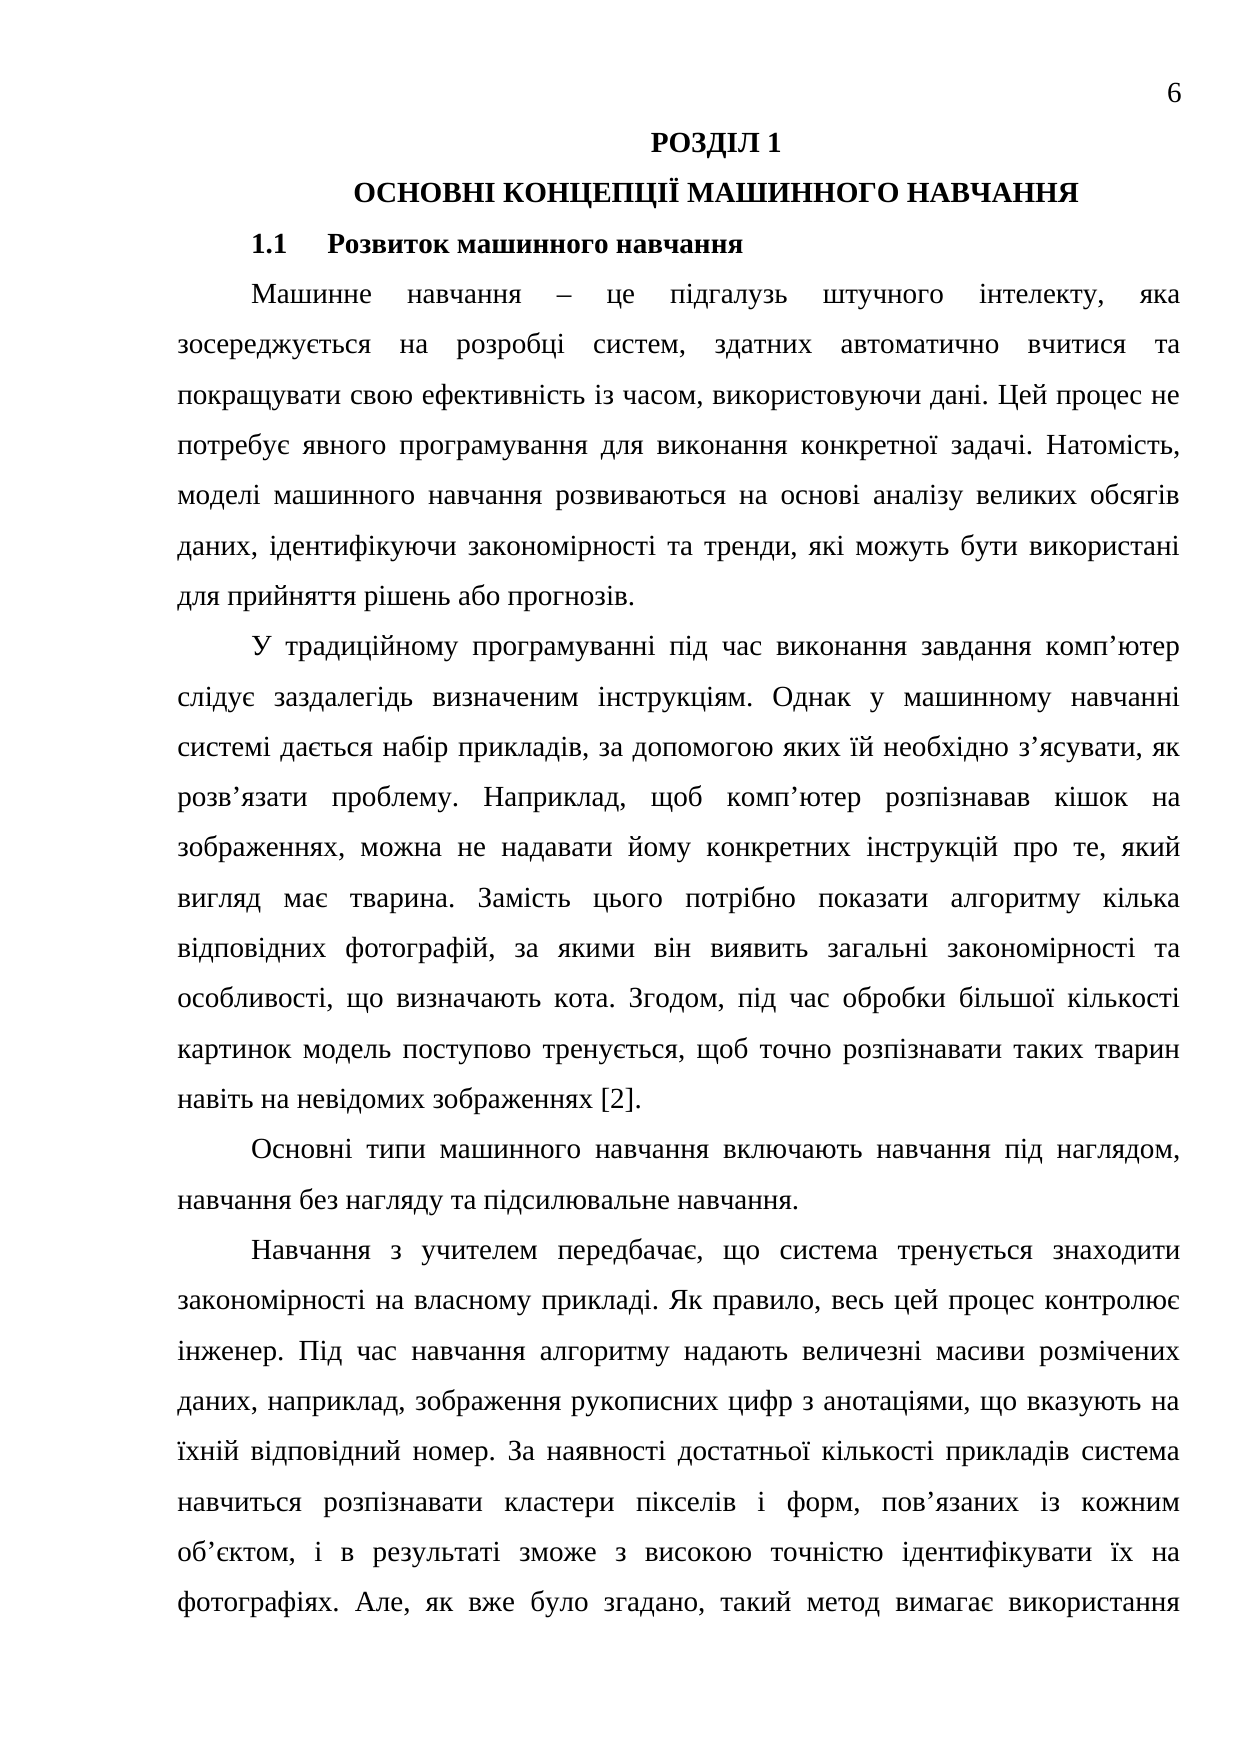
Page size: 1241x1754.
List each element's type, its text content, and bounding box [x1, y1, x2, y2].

text Основні типи машинного навчання включають навчання під наглядом, навчання без нагляду та підсилювальне навчання. [177, 1131, 1181, 1215]
text У традиційному програмуванні під час виконання завдання комп’ютер слідує заздалегідь визначеним інструкціям. Однак у машинному навчанні системі дається набір прикладів, за допомогою яких їй необхідно з’ясувати, як розв’язати проблему. Наприклад, щоб комп’ютер розпізнавав кішок на зображеннях, можна не надавати йому конкретних інструкцій про те, який вигляд має тварина. Замість цього потрібно показати алгоритму кілька відповідних фотографій, за якими він виявить загальні закономірності та особливості, що визначають кота. Згодом, під час обробки більшої кількості картинок модель поступово тренується, щоб точно розпізнавати таких тварин навіть на невідомих зображеннях [2]. [177, 628, 1181, 1115]
subtitle РОЗДІЛ 1 [177, 125, 1181, 159]
subtitle Розвиток машинного навчання [177, 226, 1181, 259]
text ОСНОВНІ КОНЦЕПЦІЇ МАШИННОГО НАВЧАННЯ [177, 176, 1181, 209]
text Машинне навчання – це підгалузь штучного інтелекту, яка зосереджується на розробці систем, здатних автоматично вчитися та покращувати свою ефективність із часом, використовуючи дані. Цей процес не потребує явного програмування для виконання конкретної задачі. Натомість, моделі машинного навчання розвиваються на основі аналізу великих обсягів даних, ідентифікуючи закономірності та тренди, які можуть бути використані для прийняття рішень або прогнозів. [177, 276, 1181, 612]
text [177, 1232, 1181, 1618]
